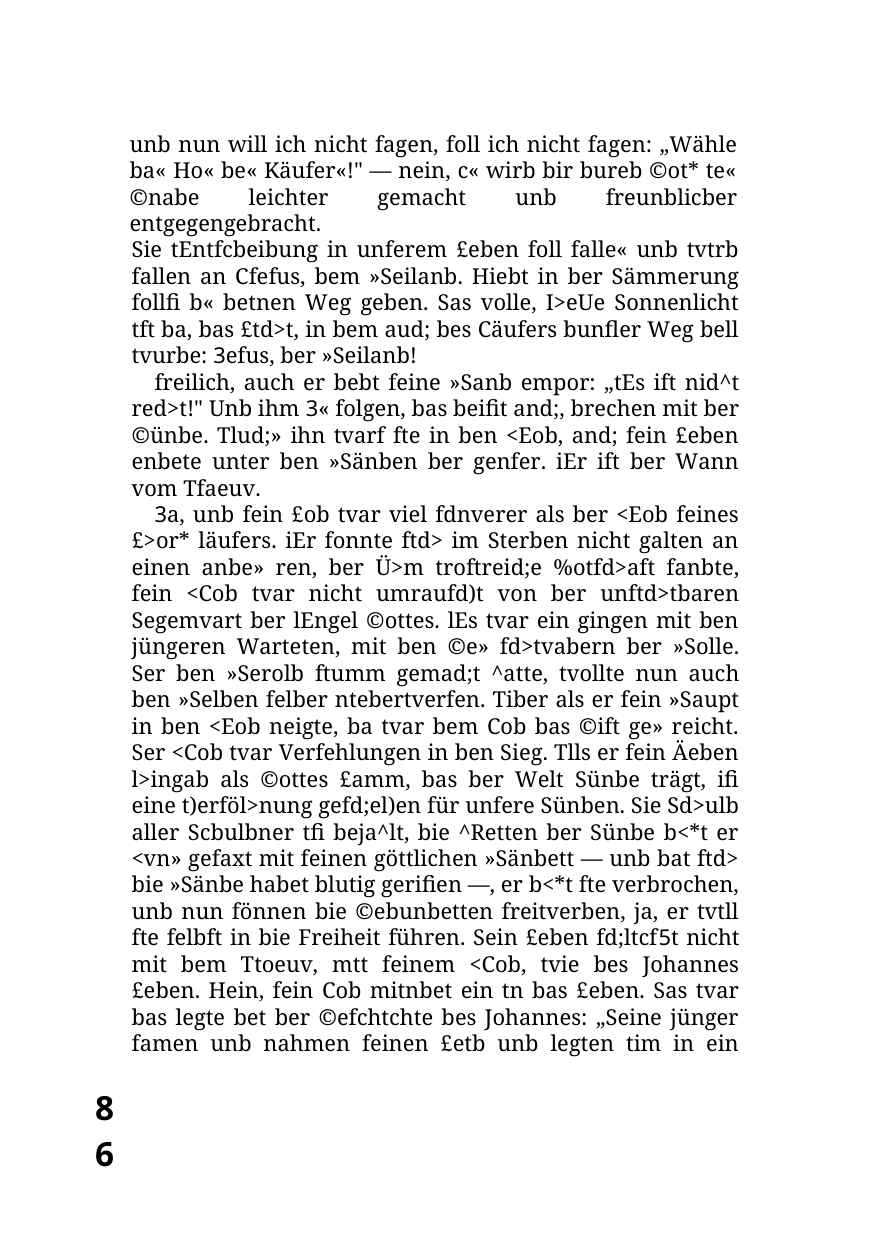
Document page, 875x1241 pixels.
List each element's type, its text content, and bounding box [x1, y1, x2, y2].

text Sie tEntfcbeibung in unferem £eben foll falle« unb tvtrb fallen an Cfefus, bem »Seilanb. Hiebt in ber Sämmerung follfi b« betnen Weg geben. Sas volle, I>eUe Sonnenlicht tft ba, bas £td>t, in bem aud; bes Cäufers bunfler Weg bell tvurbe: 3efus, ber »Seilanb! [131, 237, 740, 369]
text freilich, auch er bebt feine »Sanb empor: „tEs ift nid^t red>t!" Unb ihm 3« folgen, bas beifit and;, brechen mit ber ©ünbe. Tlud;» ihn tvarf fte in ben <Eob, and; fein £eben enbete unter ben »Sänben ber genfer. iEr ift ber Wann vom Tfaeuv. [131, 369, 740, 501]
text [129, 131, 738, 237]
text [131, 501, 740, 1057]
